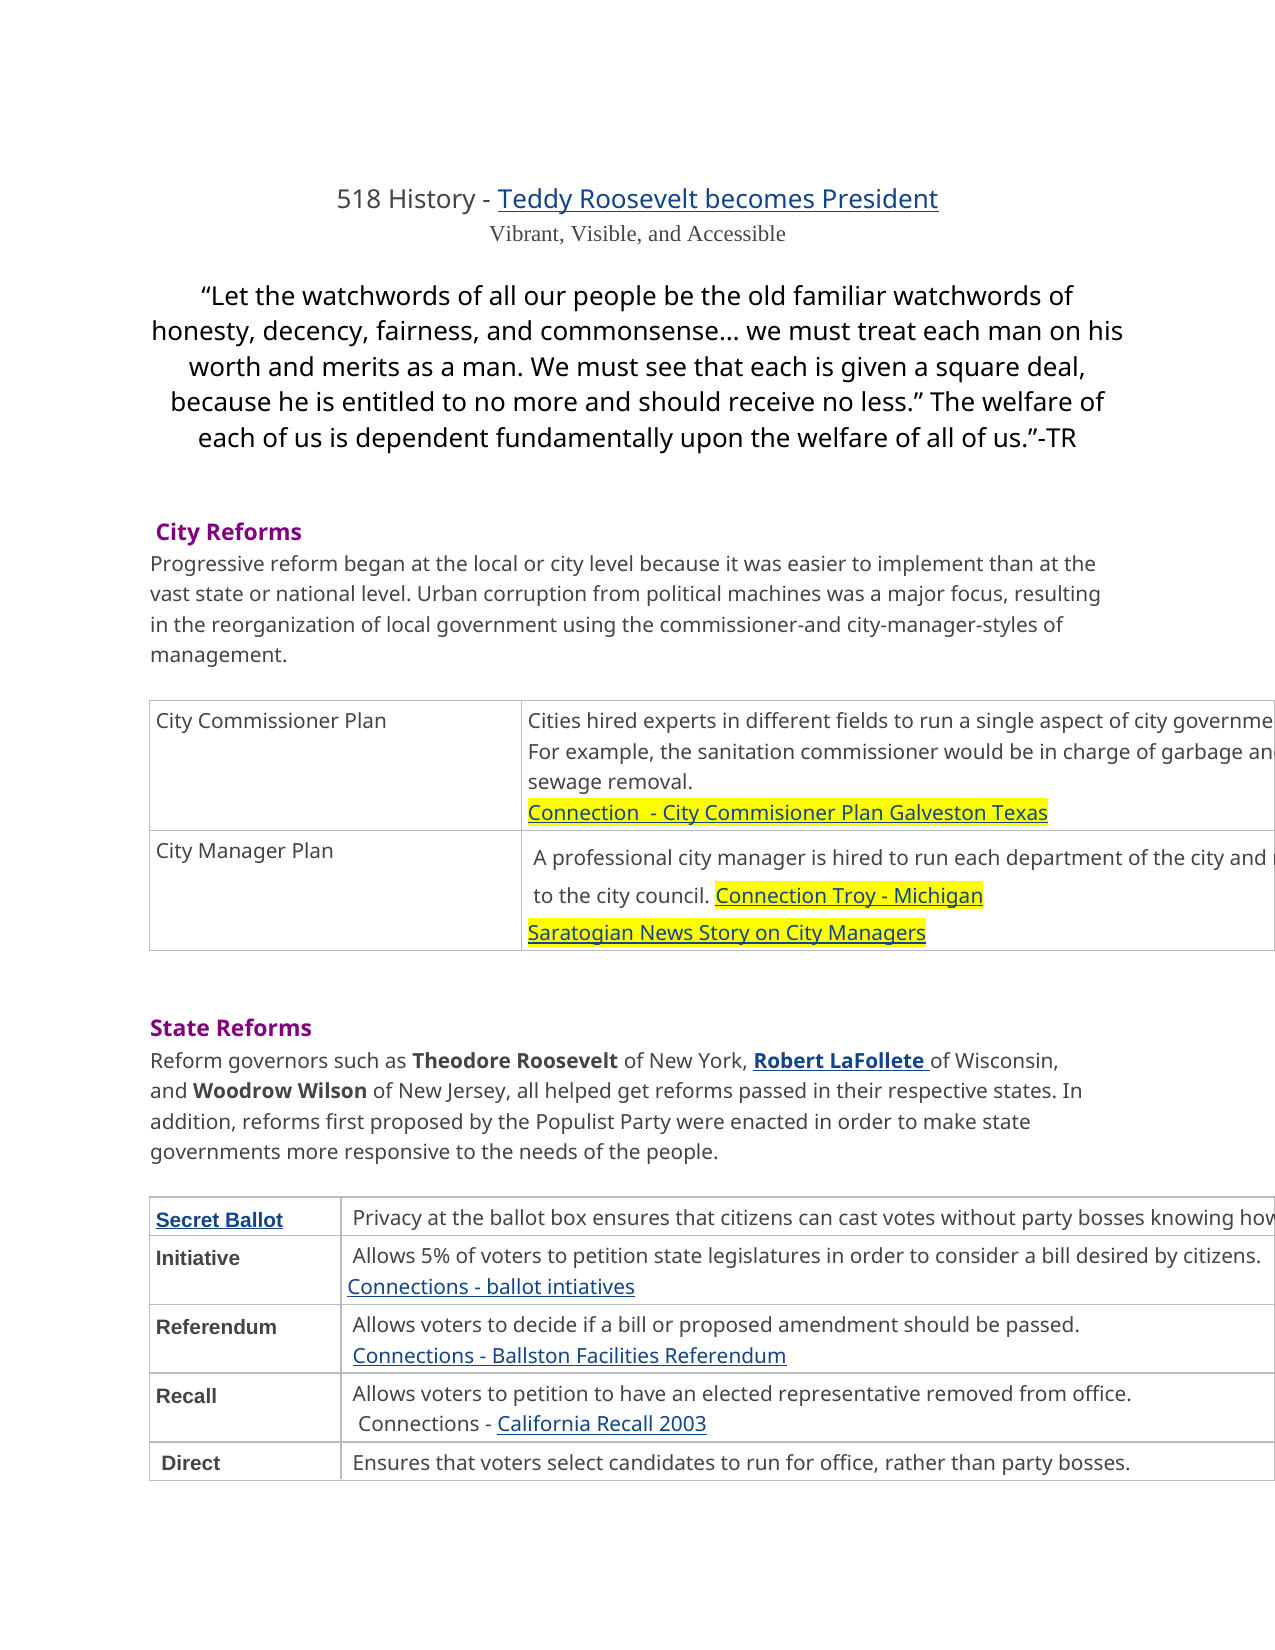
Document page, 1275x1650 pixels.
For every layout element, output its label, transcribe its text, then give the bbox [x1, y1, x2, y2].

table_cell Allows 5% of voters to petition state legislatures in order to consider a bill desired by citizens. Connections - ballot intiatives [342, 1236, 1274, 1303]
text State Reforms Reform governors such as Theodore Roosevelt of New York, Robert LaFollete of Wisconsin, and Woodrow Wilson of New Jersey, all helped get reforms passed in their respective states. In addition, reforms first proposed by the Populist Party were enacted in order to make state governments more responsive to the needs of the people. [150, 1012, 1125, 1166]
text “Let the watchwords of all our people be the old familiar watchwords of honesty, decency, fairness, and commonsense… we must treat each man on his worth and merits as a man. We must see that each is given a square deal, because he is entitled to no more and should receive no less.” The welfare of each of us is dependent fundamentally upon the welfare of all of us.”-TR [150, 277, 1125, 455]
table_header City Commissioner Plan [150, 701, 521, 829]
table_cell Referendum [150, 1305, 340, 1372]
table_cell Initiative [150, 1236, 340, 1303]
table_header Privacy at the ballot box ensures that citizens can cast votes without party bosses knowing how they voted. [342, 1198, 1274, 1234]
table_header Cities hired experts in different fields to run a single aspect of city government. For example, the sanitation commissioner would be in charge of garbage and sewage removal. Connection - City Commisioner Plan Galveston Texas [522, 701, 1274, 829]
table_header Secret Ballot [150, 1198, 340, 1234]
text 518 History - Teddy Roosevelt becomes President Vibrant, Visible, and Accessible [150, 181, 1125, 247]
text City Reforms Progressive reform began at the local or city level because it was easier to implement than at the vast state or national level. Urban corruption from political machines was a major focus, resulting in the reorganization of local government using the commissioner-and city-manager-styles of management. [150, 516, 1125, 669]
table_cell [342, 1443, 1274, 1479]
table_cell City Manager Plan [150, 831, 521, 950]
table_cell Recall [150, 1374, 340, 1441]
table_cell A professional city manager is hired to run each department of the city and report directly to the city council. Connection Troy - Michigan Saratogian News Story on City Managers [522, 831, 1274, 950]
table_cell Allows voters to decide if a bill or proposed amendment should be passed. Connections - Ballston Facilities Referendum [342, 1305, 1274, 1372]
table_cell Allows voters to petition to have an elected representative removed from office. Connections - California Recall 2003 [342, 1374, 1274, 1441]
table_cell Direct Primary [150, 1443, 340, 1479]
